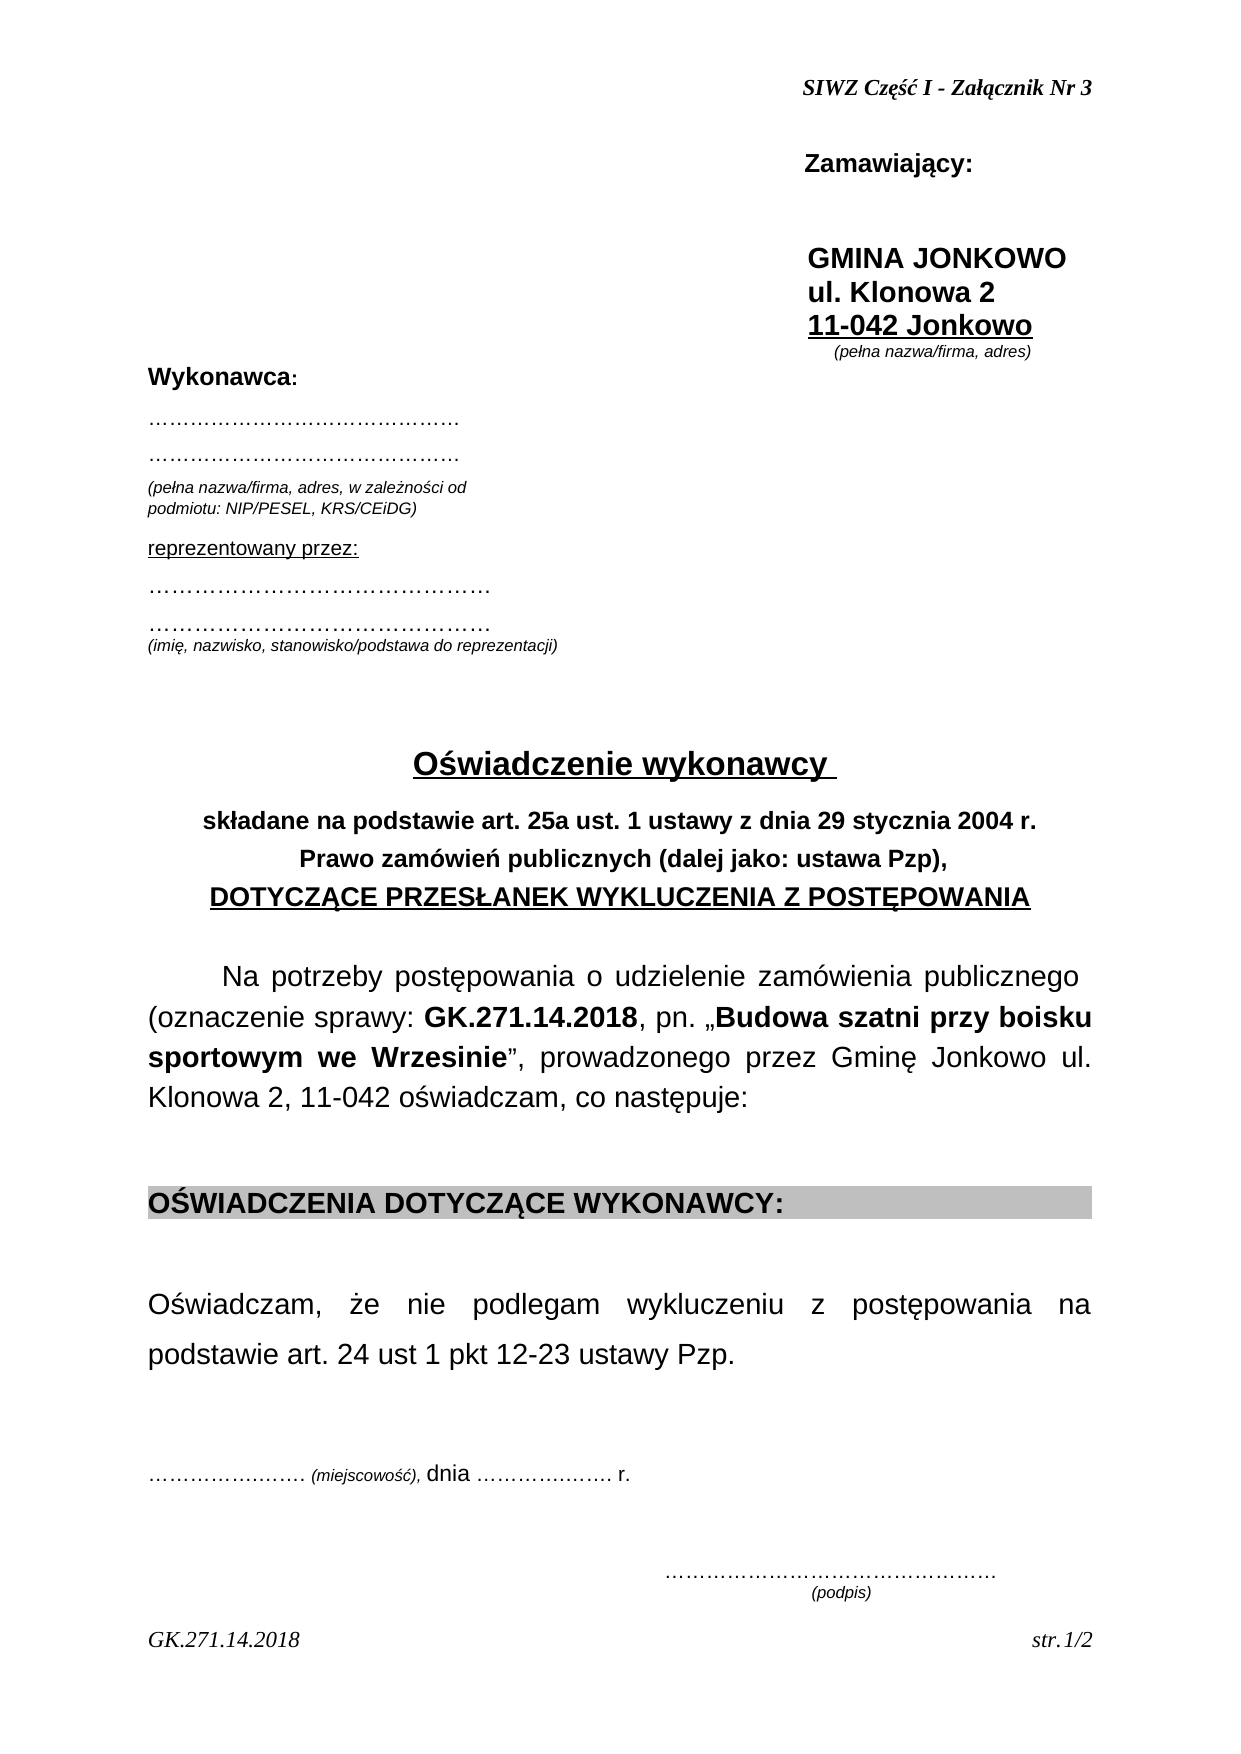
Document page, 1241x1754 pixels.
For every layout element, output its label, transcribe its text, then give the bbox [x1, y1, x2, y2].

text (pełna nazwa/firma, adres) [768, 342, 1092, 361]
text OŚWIADCZENIA DOTYCZĄCE WYKONAWCY: [148, 1186, 1092, 1219]
text GMINA JONKOWO [807, 241, 1092, 274]
text ……………………………………………………………………………… [148, 406, 472, 466]
text Oświadczenie wykonawcy [148, 744, 1092, 782]
text ……………………………………… [148, 572, 560, 598]
text reprezentowany przez: [148, 536, 1092, 560]
text składane na podstawie art. 25a ust. 1 ustawy z dnia 29 stycznia 2004 r. [148, 806, 1092, 835]
text 11-042 Jonkowo [807, 308, 1092, 342]
text Na potrzeby postępowania o udzielenie zamówienia publicznego (oznaczenie sprawy: GK.271.14.2018, pn. „Budowa szatni przy boisku sportowym we Wrzesinie”, prowadzonego przez Gminę Jonkowo ul. Klonowa 2, 11-042 oświadczam, co następuje: [148, 959, 1092, 1113]
text …………….……. (miejscowość), dnia ………….……. r. [148, 1460, 1092, 1487]
list Oświadczam, że nie podlegam wykluczeniu z postępowania na podstawie art. 24 ust 1 pkt 12-23 ustawy Pzp. [148, 1287, 1092, 1371]
text ul. Klonowa 2 [807, 274, 1092, 308]
text Wykonawca: [148, 362, 1092, 391]
text (imię, nazwisko, stanowisko/podstawa do reprezentacji) [148, 636, 579, 655]
text Zamawiający: [694, 148, 1092, 178]
text (pełna nazwa/firma, adres, w zależności od podmiotu: NIP/PESEL, KRS/CEiDG) [148, 478, 472, 518]
text DOTYCZĄCE PRZESŁANEK WYKLUCZENIA Z POSTĘPOWANIA [148, 881, 1092, 912]
text Prawo zamówień publicznych (dalej jako: ustawa Pzp), [148, 844, 1092, 872]
text (podpis) [738, 1582, 1092, 1602]
text ……………………………………… [148, 610, 560, 636]
text ………………………………………… [148, 1558, 1092, 1582]
